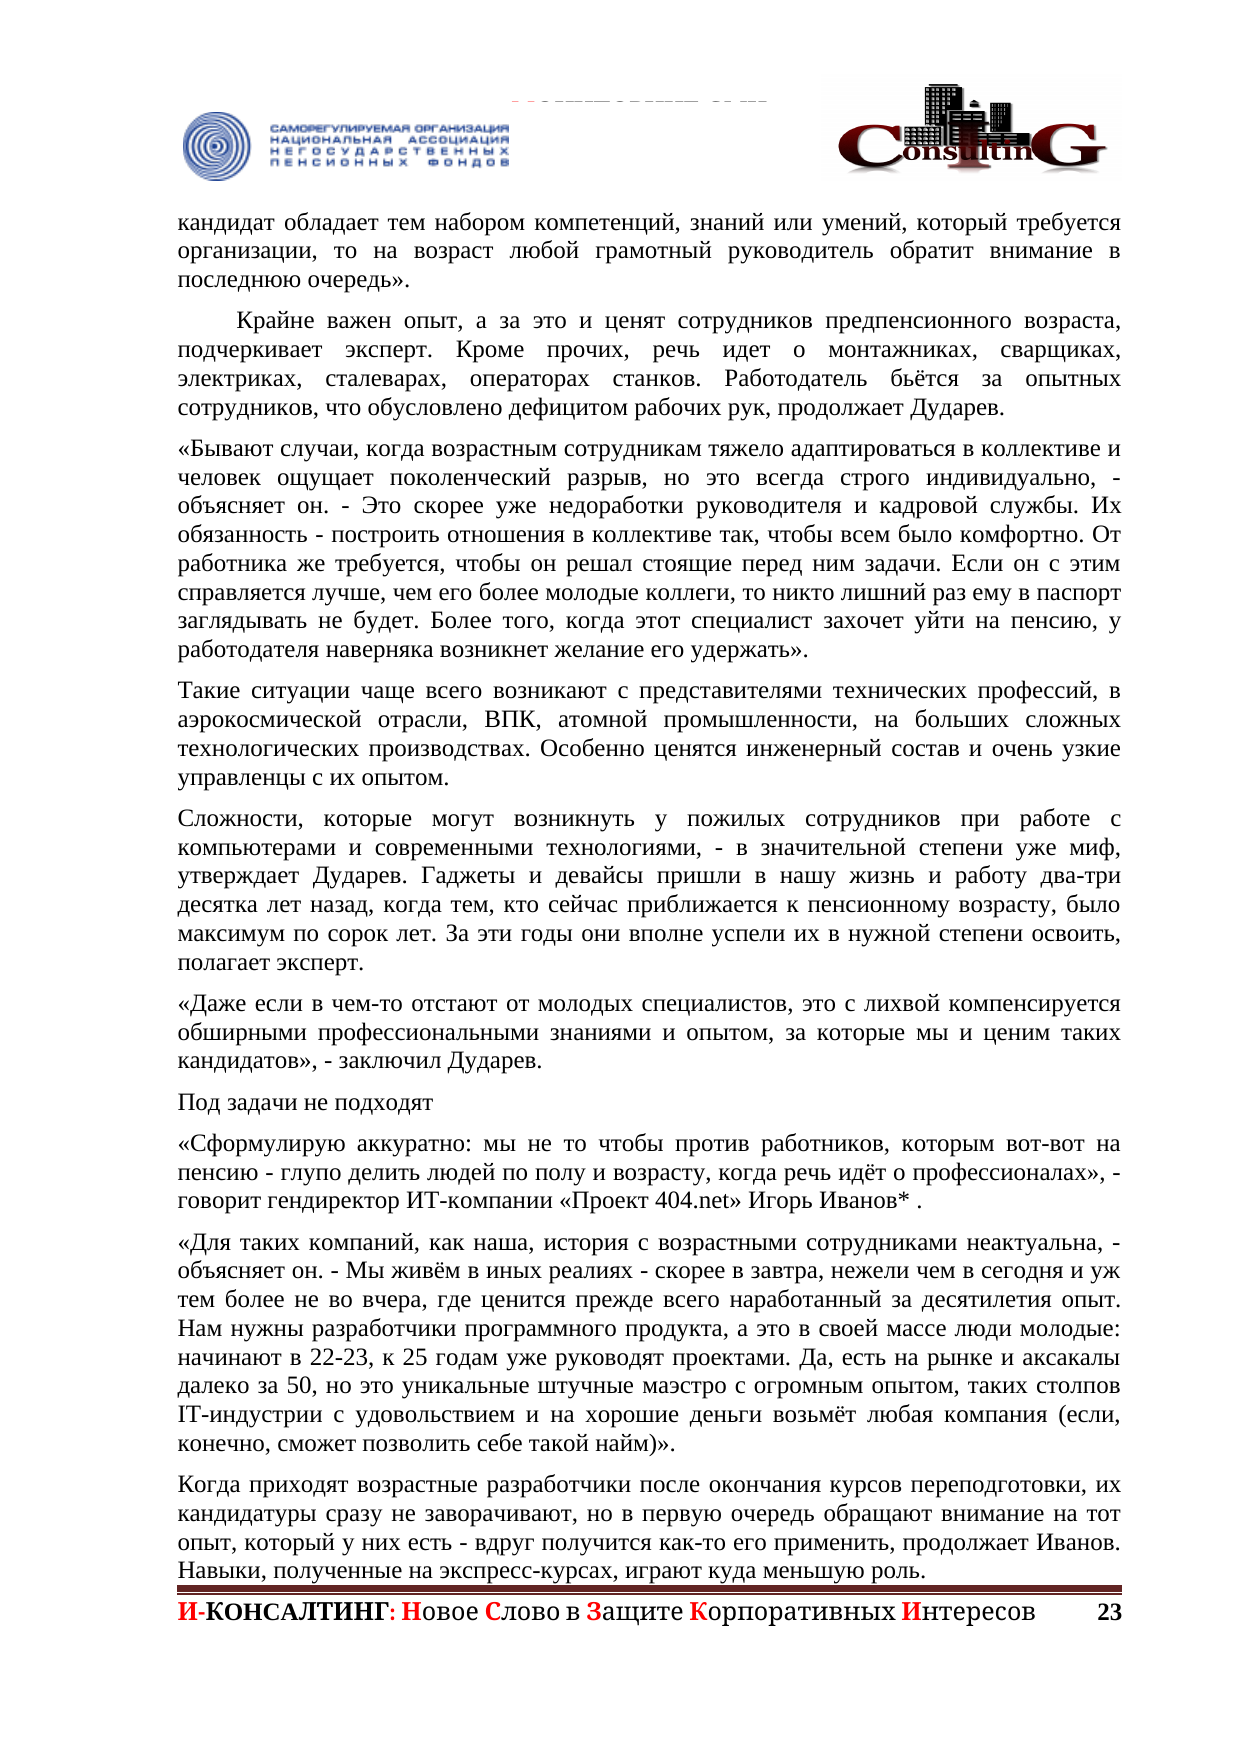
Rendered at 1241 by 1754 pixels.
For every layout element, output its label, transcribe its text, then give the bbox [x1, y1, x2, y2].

text Сложности, которые могут возникнуть у пожилых сотрудников при работе с компьютерами и современными технологиями, - в значительной степени уже миф, утверждает Дударев. Гаджеты и девайсы пришли в нашу жизнь и работу два-три десятка лет назад, когда тем, кто сейчас приближается к пенсионному возрасту, было максимум по сорок лет. За эти годы они вполне успели их в нужной степени освоить, полагает эксперт. [177, 803, 1122, 976]
text «Сформулирую аккуратно: мы не то чтобы против работников, которым вот-вот на пенсию - глупо делить людей по полу и возрасту, когда речь идёт о профессионалах», - говорит гендиректор ИТ-компании «Проект 404.net» Игорь Иванов* . [177, 1128, 1122, 1214]
text «Бывают случаи, когда возрастным сотрудникам тяжело адаптироваться в коллективе и человек ощущает поколенческий разрыв, но это всегда строго индивидуально, - объясняет он. - Это скорее уже недоработки руководителя и кадровой службы. Их обязанность - построить отношения в коллективе так, чтобы всем было комфортно. От работника же требуется, чтобы он решал стоящие перед ним задачи. Если он с этим справляется лучше, чем его более молодые коллеги, то никто лишний раз ему в паспорт заглядывать не будет. Более того, когда этот специалист захочет уйти на пенсию, у работодателя наверняка возникнет желание его удержать». [177, 433, 1122, 663]
text Когда приходят возрастные разработчики после окончания курсов переподготовки, их кандидатуры сразу не заворачивают, но в первую очередь обращают внимание на тот опыт, который у них есть - вдруг получится как-то его применить, продолжает Иванов. Навыки, полученные на экспресс-курсах, играют куда меньшую роль. [177, 1469, 1122, 1584]
text Такие ситуации чаще всего возникают с представителями технических профессий, в аэрокосмической отрасли, ВПК, атомной промышленности, на больших сложных технологических производствах. Особенно ценятся инженерный состав и очень узкие управленцы с их опытом. [177, 676, 1122, 791]
text «Даже если в чем-то отстают от молодых специалистов, это с лихвой компенсируется обширными профессиональными знаниями и опытом, за которые мы и ценим таких кандидатов», - заключил Дударев. [177, 988, 1122, 1074]
text Под задачи не подходят [177, 1087, 1122, 1116]
picture [821, 73, 1122, 181]
text Крайне важен опыт, а за это и ценят сотрудников предпенсионного возраста, подчеркивает эксперт. Кроме прочих, речь идет о монтажниках, сварщиках, электриках, сталеварах, операторах станков. Работодатель бьётся за опытных сотрудников, что обусловлено дефицитом рабочих рук, продолжает Дударев. [177, 306, 1122, 421]
picture [183, 112, 509, 181]
text «Для таких компаний, как наша, история с возрастными сотрудниками неактуальна, - объясняет он. - Мы живём в иных реалиях - скорее в завтра, нежели чем в сегодня и уж тем более не во вчера, где ценится прежде всего наработанный за десятилетия опыт. Нам нужны разработчики программного продукта, а это в своей массе люди молодые: начинают в 22-23, к 25 годам уже руководят проектами. Да, есть на рынке и аксакалы далеко за 50, но это уникальные штучные маэстро с огромным опытом, таких столпов IT-индустрии с удовольствием и на хорошие деньги возьмёт любая компания (если, конечно, сможет позволить себе такой найм)». [177, 1227, 1122, 1457]
